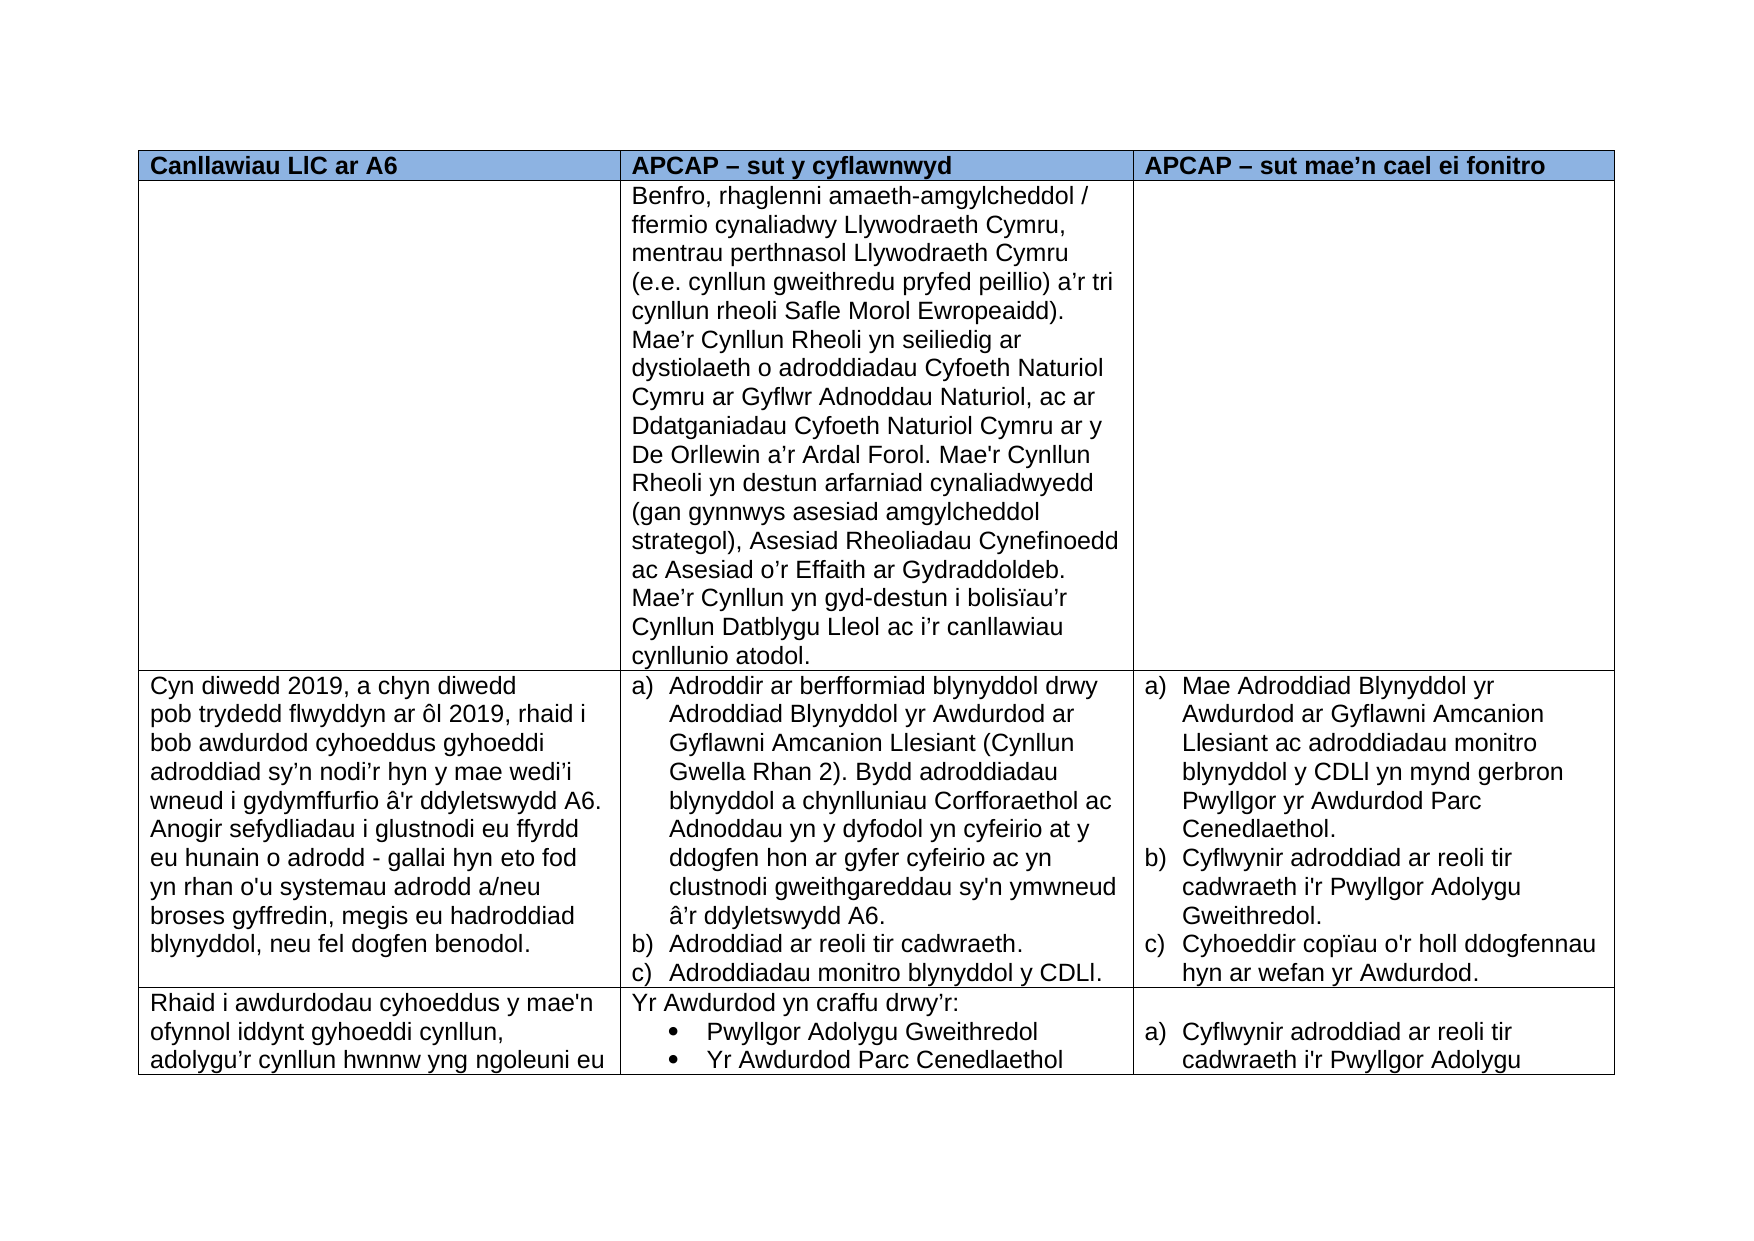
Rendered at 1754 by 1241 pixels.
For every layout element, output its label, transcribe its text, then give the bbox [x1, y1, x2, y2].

table_header APCAP – sut y cyflawnwyd [621, 151, 1133, 180]
table_cell Cyn diwedd 2019, a chyn diwedd pob trydedd flwyddyn ar ôl 2019, rhaid i bob awdurdod cyhoeddus gyhoeddi adroddiad sy’n nodi’r hyn y mae wedi’i wneud i gydymffurfio â'r ddyletswydd A6. Anogir sefydliadau i glustnodi eu ffyrdd eu hunain o adrodd - gallai hyn eto fod yn rhan o'u systemau adrodd a/neu broses gyffredin, megis eu hadroddiad blynyddol, neu fel dogfen benodol. [139, 671, 620, 987]
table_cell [1134, 988, 1614, 1074]
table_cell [139, 988, 620, 1074]
table_cell Adroddir ar berfformiad blynyddol drwy Adroddiad Blynyddol yr Awdurdod ar Gyflawni Amcanion Llesiant (Cynllun Gwella Rhan 2). Bydd adroddiadau blynyddol a chynlluniau Corfforaethol ac Adnoddau yn y dyfodol yn cyfeirio at y ddogfen hon ar gyfer cyfeirio ac yn clustnodi gweithgareddau sy'n ymwneud â’r ddyletswydd A6. Adroddiad ar reoli tir cadwraeth. Adroddiadau monitro blynyddol y CDLl. [621, 671, 1133, 987]
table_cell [139, 181, 620, 669]
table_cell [621, 181, 1133, 669]
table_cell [621, 988, 1133, 1074]
table_cell Mae Adroddiad Blynyddol yr Awdurdod ar Gyflawni Amcanion Llesiant ac adroddiadau monitro blynyddol y CDLl yn mynd gerbron Pwyllgor yr Awdurdod Parc Cenedlaethol. Cyflwynir adroddiad ar reoli tir cadwraeth i'r Pwyllgor Adolygu Gweithredol. Cyhoeddir copïau o'r holl ddogfennau hyn ar wefan yr Awdurdod. [1134, 671, 1614, 987]
table_header Canllawiau LlC ar A6 [139, 151, 620, 180]
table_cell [1134, 181, 1614, 669]
table_header APCAP – sut mae’n cael ei fonitro [1134, 151, 1614, 180]
